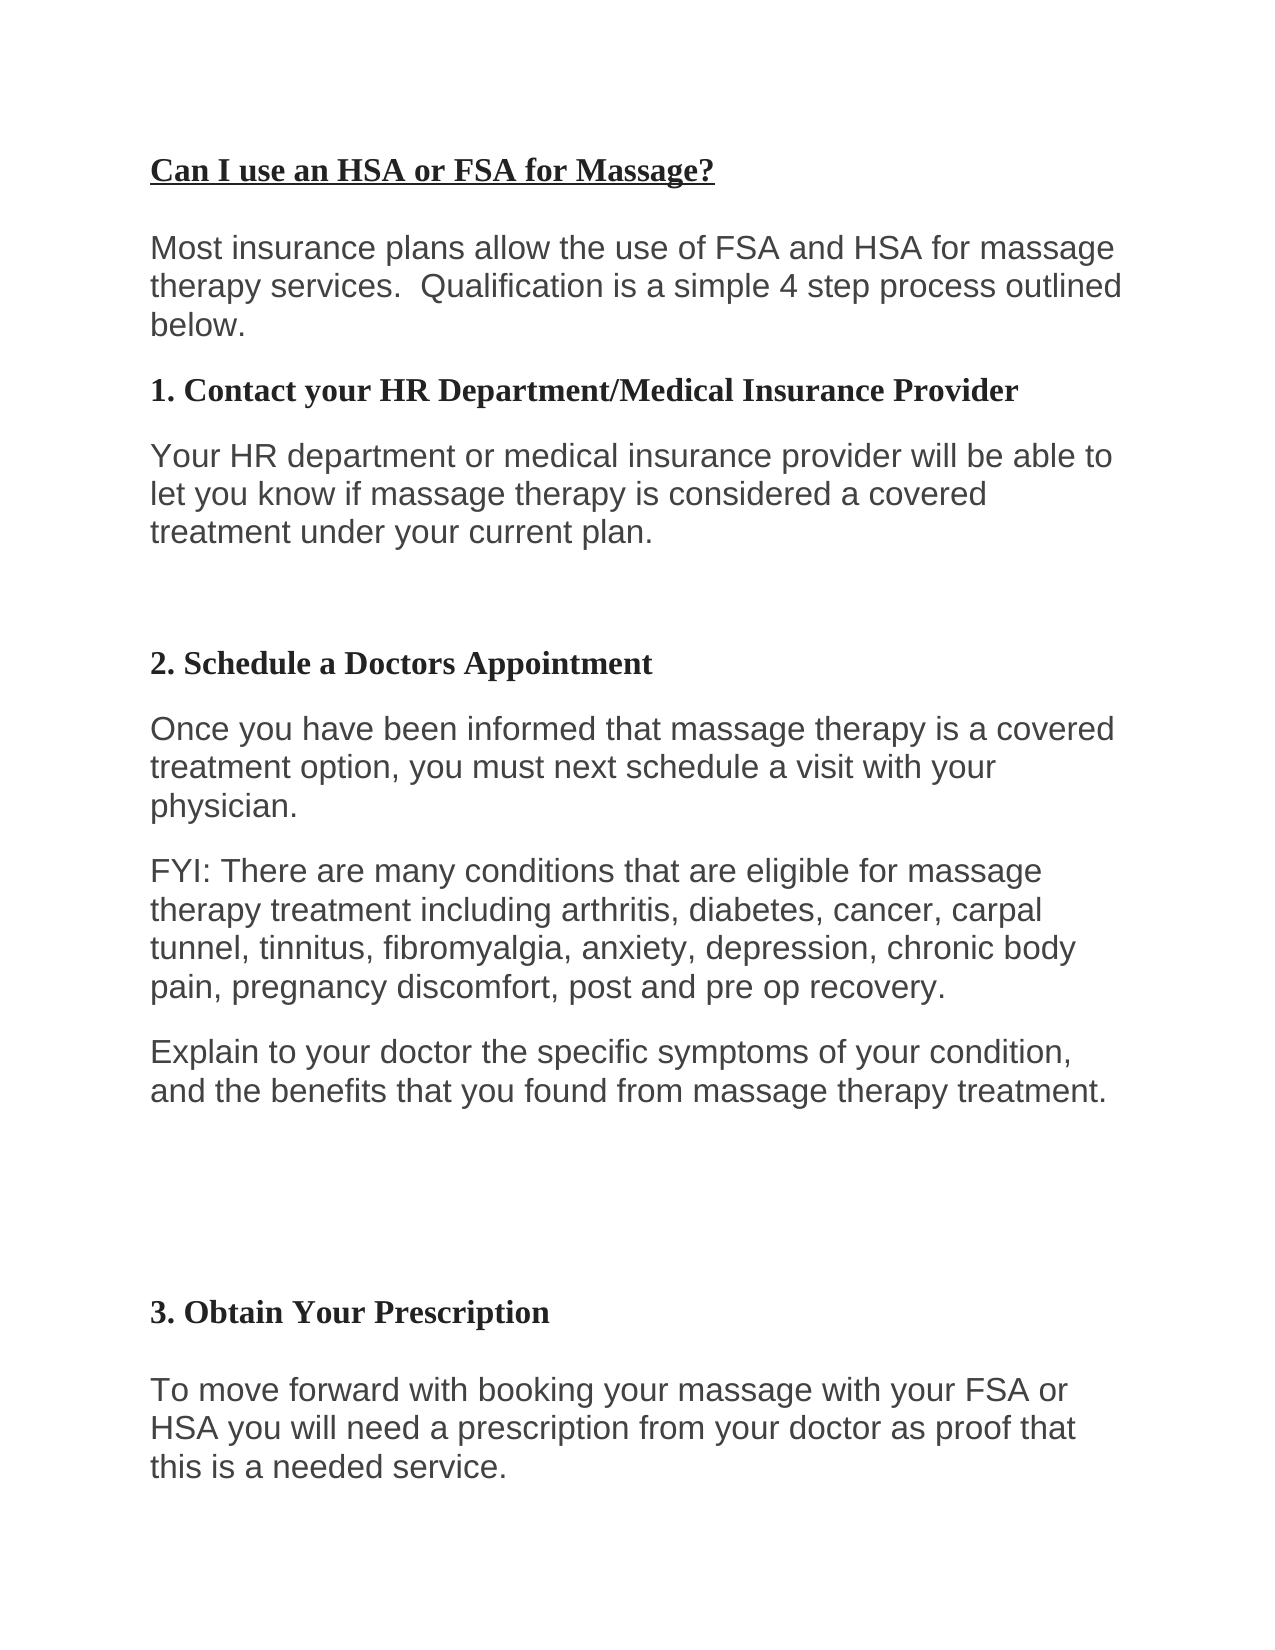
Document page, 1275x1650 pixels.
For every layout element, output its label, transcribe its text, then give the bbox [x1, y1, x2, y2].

text Your HR department or medical insurance provider will be able to let you know if massage therapy is considered a covered treatment under your current plan. [150, 436, 1125, 551]
text To move forward with booking your massage with your FSA or HSA you will need a prescription from your doctor as proof that this is a needed service. [150, 1370, 1125, 1485]
subtitle 3. Obtain Your Prescription [150, 1292, 1125, 1330]
text Once you have been informed that massage therapy is a covered treatment option, you must next schedule a visit with your physician. [150, 709, 1125, 824]
subtitle Can I use an HSA or FSA for Massage? [150, 150, 1125, 188]
text 1. Contact your HR Department/Medical Insurance Provider [150, 370, 1125, 409]
text 2. Schedule a Doctors Appointment [150, 644, 1125, 682]
text Most insurance plans allow the use of FSA and HSA for massage therapy services. Qualification is a simple 4 step process outlined below. [150, 228, 1125, 343]
text Explain to your doctor the specific symptoms of your condition, and the benefits that you found from massage therapy treatment. [150, 1032, 1125, 1109]
text FYI: There are many conditions that are eligible for massage therapy treatment including arthritis, diabetes, cancer, carpal tunnel, tinnitus, fibromyalgia, anxiety, depression, chronic body pain, pregnancy discomfort, post and pre op recovery. [150, 851, 1125, 1005]
